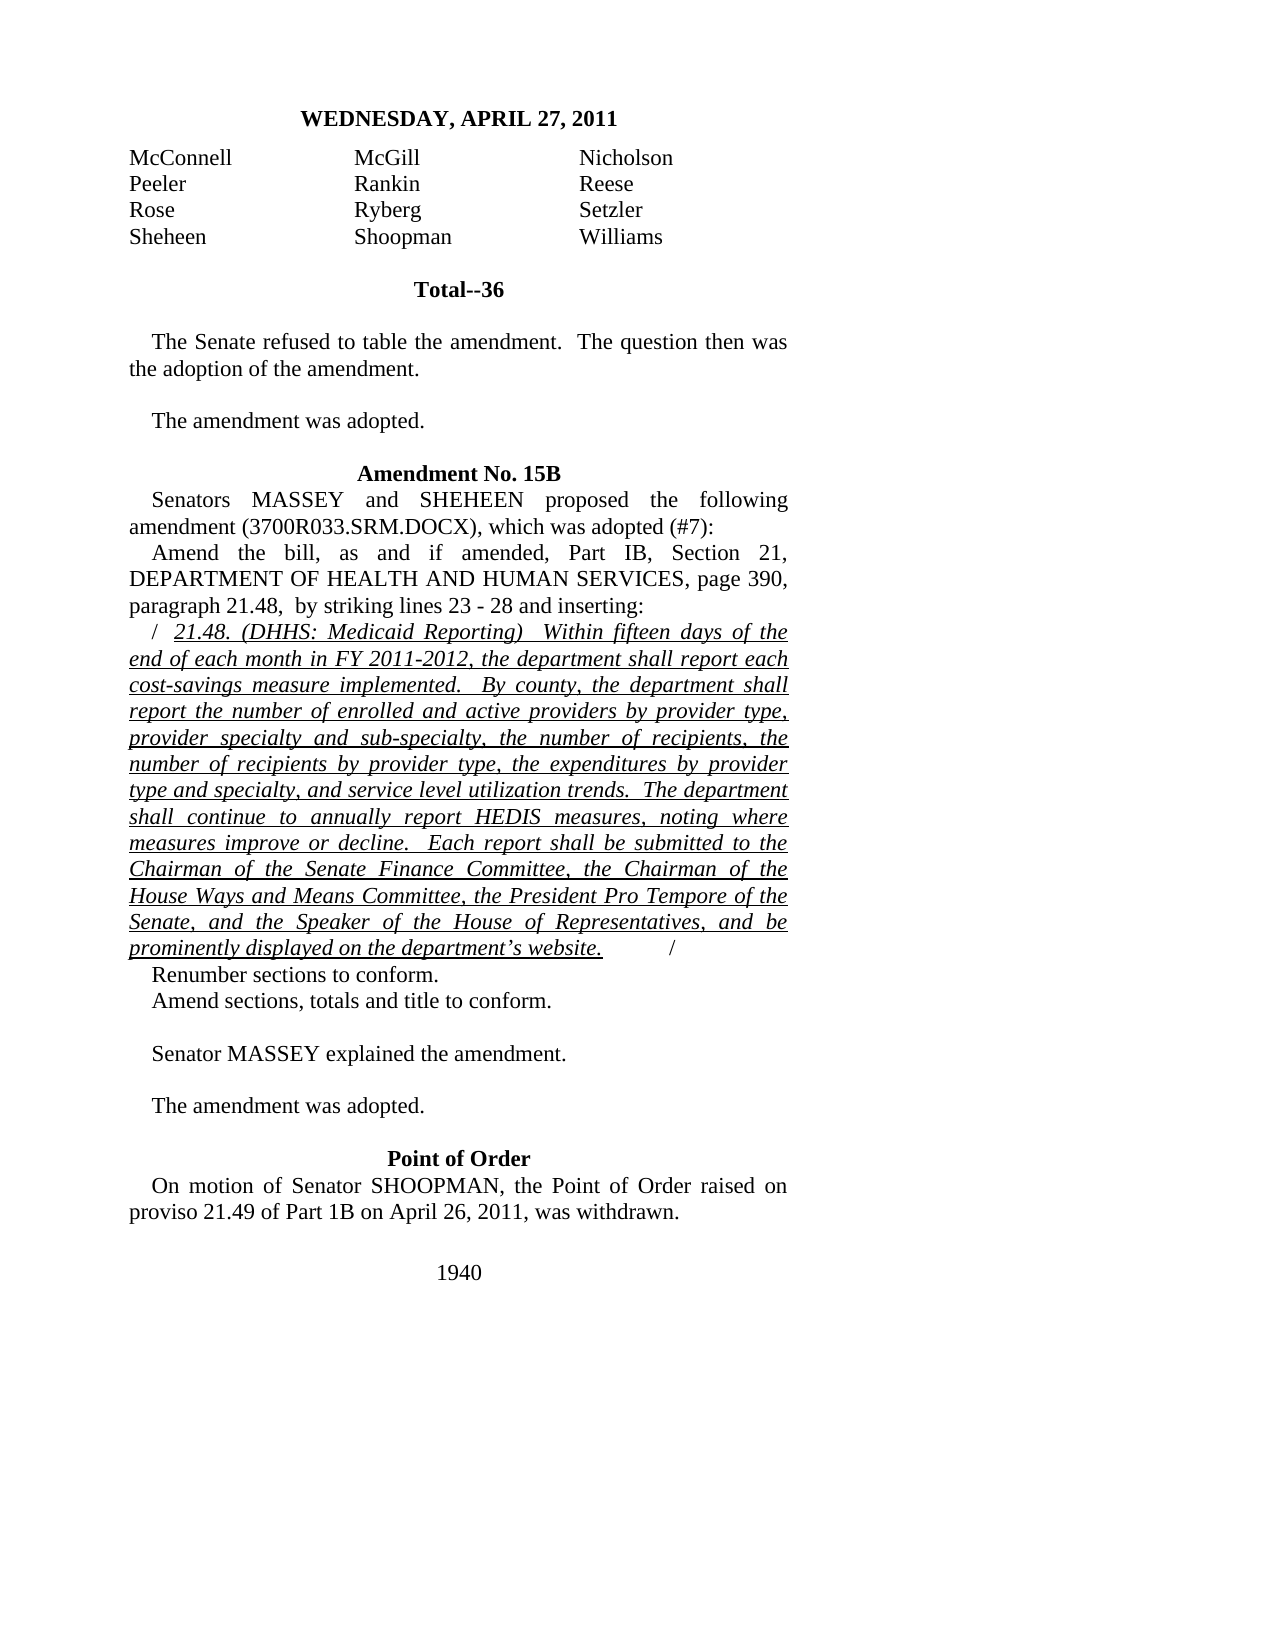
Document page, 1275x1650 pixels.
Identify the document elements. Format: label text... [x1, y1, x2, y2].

text Peeler Rankin Reese [129, 170, 789, 197]
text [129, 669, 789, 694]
text Amend sections, totals and title to conform. [129, 987, 789, 1013]
text The amendment was adopted. [129, 407, 789, 434]
text Total--36 [129, 276, 789, 302]
text Renumber sections to conform. [129, 961, 789, 987]
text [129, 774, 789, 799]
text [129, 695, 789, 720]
text Rose Ryberg Setzler [129, 197, 789, 223]
text Sheheen Shoopman Williams [129, 223, 789, 249]
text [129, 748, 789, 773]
text On motion of Senator SHOOPMAN, the Point of Order raised on proviso 21.49 of Part 1B on April 26, 2011, was withdrawn. [129, 1172, 789, 1224]
text The amendment was adopted. [129, 1093, 789, 1119]
text Senators MASSEY and SHEHEEN proposed the following amendment (3700R033.SRM.DOCX), which was adopted (#7): [129, 486, 789, 539]
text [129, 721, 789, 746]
text Amendment No. 15B [129, 460, 789, 486]
text The Senate refused to table the amendment. The question then was the adoption of the amendment. [129, 328, 789, 381]
text Senator MASSEY explained the amendment. [129, 1040, 789, 1066]
text Amend the bill, as and if amended, Part IB, Section 21, DEPARTMENT OF HEALTH AND HUMAN SERVICES, page 390, paragraph 21.48, by striking lines 23 - 28 and inserting: [129, 539, 789, 618]
text Point of Order [129, 1145, 789, 1172]
text / 21.48. (DHHS: Medicaid Reporting) Within fifteen days of the end of each month in FY 2011-2012, the department shall report each cost-savings measure implemented. By county, the department shall report the number of enrolled and active providers by provider type, provider specialty and sub-specialty, the number of recipients, the number of recipients by provider type, the expenditures by provider type and specialty, and service level utilization trends. The department shall continue to annually report HEDIS measures, noting where measures improve or decline. Each report shall be submitted to the Chairman of the Senate Finance Committee, the Chairman of the House Ways and Means Committee, the President Pro Tempore of the Senate, and the Speaker of the House of Representatives, and be prominently displayed on the department’s website. / [129, 827, 789, 961]
text McConnell McGill Nicholson [129, 144, 789, 170]
